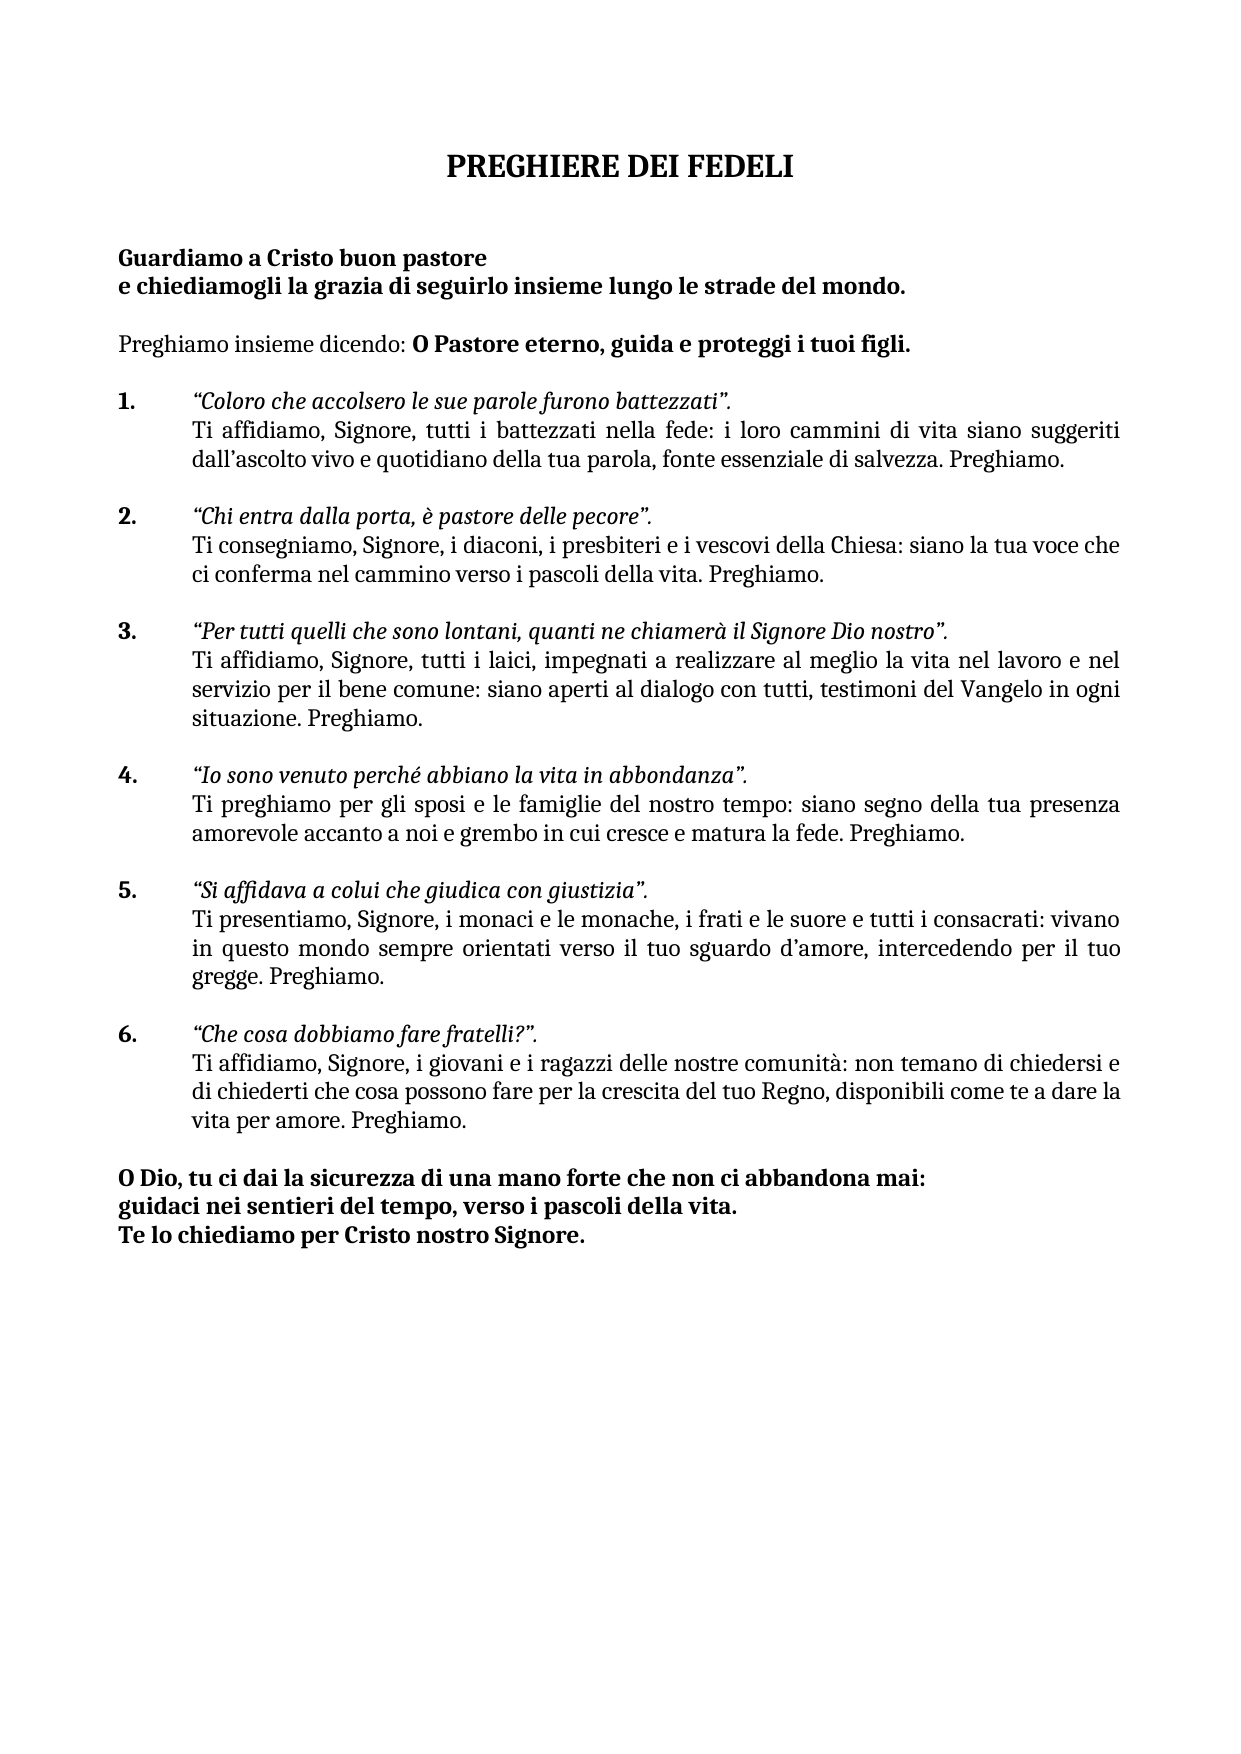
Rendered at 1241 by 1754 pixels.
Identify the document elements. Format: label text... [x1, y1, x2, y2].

text Te lo chiediamo per Cristo nostro Signore. [118, 1221, 1122, 1250]
text guidaci nei sentieri del tempo, verso i pascoli della vita. [118, 1192, 1122, 1221]
list “Che cosa dobbiamo fare fratelli?”. [118, 1020, 1122, 1048]
list “Coloro che accolsero le sue parole furono battezzati”. [118, 387, 1122, 416]
list “Chi entra dalla porta, è pastore delle pecore”. [118, 502, 1122, 531]
list “Io sono venuto perché abbiano la vita in abbondanza”. [118, 761, 1122, 790]
text Ti presentiamo, Signore, i monaci e le monache, i frati e le suore e tutti i consacrati: vivano in questo mondo sempre orientati verso il tuo sguardo d’amore, intercedendo per il tuo gregge. Preghiamo. [192, 905, 1122, 991]
text Ti consegniamo, Signore, i diaconi, i presbiteri e i vescovi della Chiesa: siano la tua voce che ci conferma nel cammino verso i pascoli della vita. Preghiamo. [192, 531, 1122, 588]
text Ti preghiamo per gli sposi e le famiglie del nostro tempo: siano segno della tua presenza amorevole accanto a noi e grembo in cui cresce e matura la fede. Preghiamo. [192, 790, 1122, 847]
text Ti affidiamo, Signore, tutti i battezzati nella fede: i loro cammini di vita siano suggeriti dall’ascolto vivo e quotidiano della tua parola, fonte essenziale di salvezza. Preghiamo. [192, 416, 1122, 473]
text O Dio, tu ci dai la sicurezza di una mano forte che non ci abbandona mai: [118, 1163, 1122, 1192]
text PREGHIERE DEI FEDELI [118, 148, 1122, 186]
text Guardiamo a Cristo buon pastore [118, 243, 1122, 272]
text Preghiamo insieme dicendo: O Pastore eterno, guida e proteggi i tuoi figli. [118, 330, 1122, 358]
list “Per tutti quelli che sono lontani, quanti ne chiamerà il Signore Dio nostro”. [118, 617, 1122, 646]
list “Si affidava a colui che giudica con giustizia”. [118, 876, 1122, 905]
text Ti affidiamo, Signore, tutti i laici, impegnati a realizzare al meglio la vita nel lavoro e nel servizio per il bene comune: siano aperti al dialogo con tutti, testimoni del Vangelo in ogni situazione. Preghiamo. [192, 646, 1122, 732]
text Ti affidiamo, Signore, i giovani e i ragazzi delle nostre comunità: non temano di chiedersi e di chiederti che cosa possono fare per la crescita del tuo Regno, disponibili come te a dare la vita per amore. Preghiamo. [192, 1048, 1122, 1135]
text e chiediamogli la grazia di seguirlo insieme lungo le strade del mondo. [118, 272, 1122, 301]
